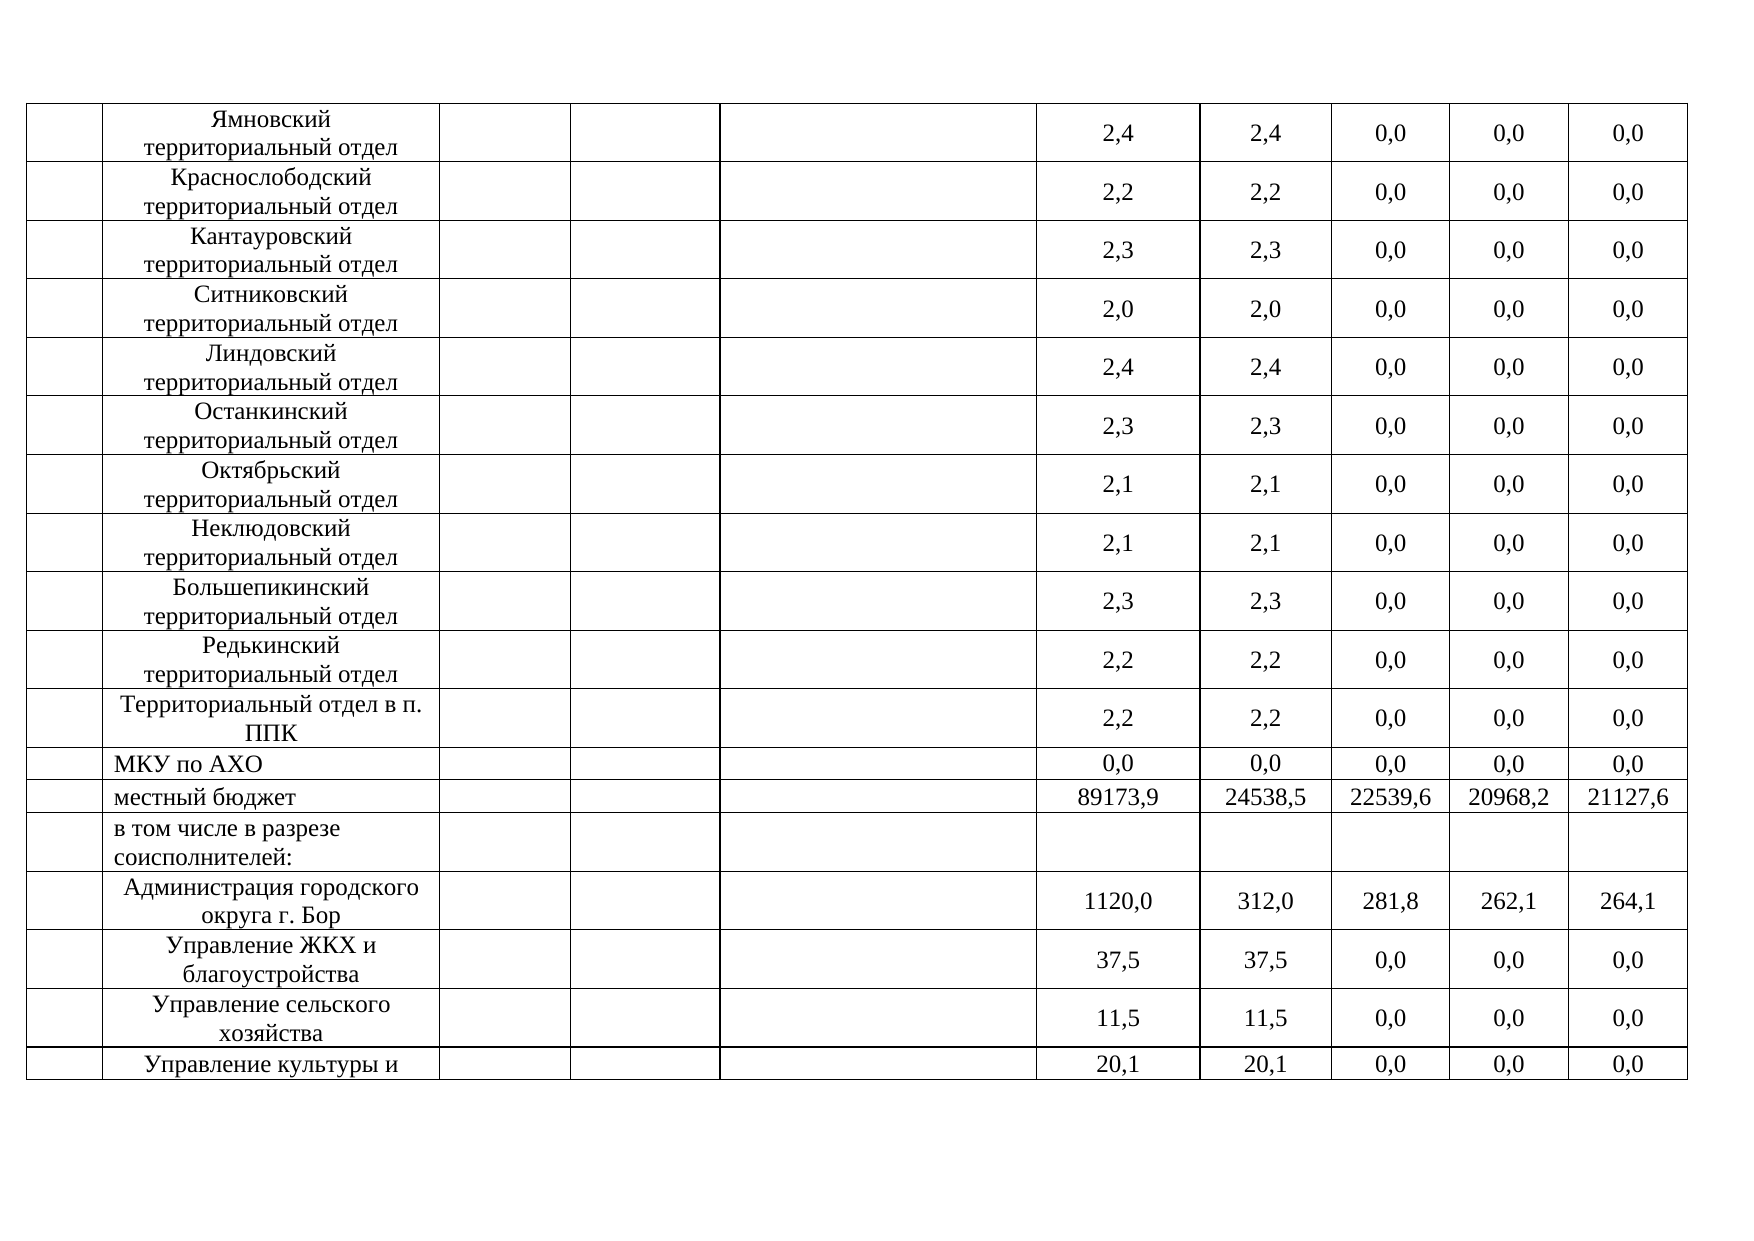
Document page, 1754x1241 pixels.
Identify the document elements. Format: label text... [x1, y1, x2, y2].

table_cell [571, 338, 719, 395]
table_cell [721, 631, 1036, 688]
table_cell [721, 514, 1036, 571]
table_cell [571, 780, 719, 812]
table_cell 2,3 [1037, 396, 1199, 454]
table_cell [721, 104, 1036, 161]
table_cell 262,1 [1450, 872, 1568, 929]
table_cell 0,0 [1450, 338, 1568, 395]
table_cell [27, 455, 102, 512]
table_cell [721, 689, 1036, 747]
table_cell [571, 872, 719, 929]
table_cell [721, 572, 1036, 629]
table_cell 0,0 [1332, 930, 1449, 988]
table_cell [1332, 813, 1449, 871]
table_cell 0,0 [1569, 631, 1687, 688]
table_cell 37,5 [1037, 930, 1199, 988]
table_cell 0,0 [1332, 572, 1449, 629]
table_cell 281,8 [1332, 872, 1449, 929]
table_cell 2,4 [1037, 338, 1199, 395]
table_cell [27, 631, 102, 688]
table_cell 0,0 [1450, 455, 1568, 512]
table_cell [1037, 813, 1199, 871]
table_cell 0,0 [1332, 514, 1449, 571]
table_cell Линдовский территориальный отдел [103, 338, 439, 395]
table_cell 11,5 [1037, 989, 1199, 1046]
table_cell 0,0 [1332, 455, 1449, 512]
table_cell [440, 748, 570, 779]
table_cell Редькинский территориальный отдел [103, 631, 439, 688]
table_cell 0,0 [1332, 221, 1449, 278]
table_cell 0,0 [1332, 338, 1449, 395]
table_cell [27, 221, 102, 278]
table_cell 2,3 [1201, 221, 1331, 278]
table_cell 0,0 [1450, 514, 1568, 571]
table_cell 0,0 [1037, 748, 1199, 779]
table_cell [440, 872, 570, 929]
table_cell 2,3 [1201, 396, 1331, 454]
table_cell [721, 279, 1036, 337]
table_cell [571, 813, 719, 871]
table_cell [27, 780, 102, 812]
table_cell 21127,6 [1569, 780, 1687, 812]
table_cell [440, 780, 570, 812]
table_cell [27, 162, 102, 220]
table_cell 2,0 [1201, 279, 1331, 337]
table_cell [571, 104, 719, 161]
table_cell [440, 396, 570, 454]
table_cell 0,0 [1569, 689, 1687, 747]
table_cell 0,0 [1450, 748, 1568, 779]
table_cell [440, 221, 570, 278]
table_cell [27, 514, 102, 571]
table_cell 0,0 [1569, 930, 1687, 988]
table_cell 0,0 [1450, 279, 1568, 337]
table_cell [721, 872, 1036, 929]
table_cell 2,2 [1037, 162, 1199, 220]
table_cell [440, 930, 570, 988]
table_cell 0,0 [1569, 514, 1687, 571]
table_cell [440, 989, 570, 1046]
table_cell [721, 989, 1036, 1046]
table_cell 2,1 [1201, 514, 1331, 571]
table_cell [27, 989, 102, 1046]
table_cell [440, 279, 570, 337]
table_cell 0,0 [1332, 748, 1449, 779]
table_cell 0,0 [1569, 104, 1687, 161]
table_cell [440, 514, 570, 571]
table_cell [721, 930, 1036, 988]
table_cell 0,0 [1450, 396, 1568, 454]
table_cell [721, 748, 1036, 779]
table_cell 89173,9 [1037, 780, 1199, 812]
table_cell Управление ЖКХ и благоустройства [103, 930, 439, 988]
table_cell [571, 689, 719, 747]
table_cell Администрация городского округа г. Бор [103, 872, 439, 929]
table_cell 2,1 [1201, 455, 1331, 512]
table_cell [27, 748, 102, 779]
table_cell [571, 221, 719, 278]
table_cell [27, 104, 102, 161]
table_cell 0,0 [1450, 162, 1568, 220]
table_cell 0,0 [1332, 689, 1449, 747]
table_cell 0,0 [1332, 279, 1449, 337]
table_cell Ситниковский территориальный отдел [103, 279, 439, 337]
table_cell местный бюджет [103, 780, 439, 812]
table_cell [1569, 813, 1687, 871]
table_cell [440, 631, 570, 688]
table_cell [571, 1048, 719, 1079]
table_cell Большепикинский территориальный отдел [103, 572, 439, 629]
table_cell 0,0 [1569, 221, 1687, 278]
table_cell [440, 338, 570, 395]
table_cell [440, 572, 570, 629]
table_cell 1120,0 [1037, 872, 1199, 929]
table_cell 2,4 [1201, 338, 1331, 395]
table_cell 0,0 [1201, 748, 1331, 779]
table_cell 0,0 [1450, 572, 1568, 629]
table_cell [440, 104, 570, 161]
table_cell 2,2 [1201, 631, 1331, 688]
table_cell [440, 813, 570, 871]
table_cell 0,0 [1569, 989, 1687, 1046]
table_cell 0,0 [1450, 104, 1568, 161]
table_cell [27, 930, 102, 988]
table_cell 0,0 [1569, 572, 1687, 629]
table_cell Территориальный отдел в п. ППК [103, 689, 439, 747]
table_cell [721, 780, 1036, 812]
table_cell Кантауровский территориальный отдел [103, 221, 439, 278]
table_cell 24538,5 [1201, 780, 1331, 812]
table_cell 2,2 [1037, 631, 1199, 688]
table_cell [440, 162, 570, 220]
table_cell [1201, 813, 1331, 871]
table_cell [571, 396, 719, 454]
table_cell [103, 1048, 439, 1079]
table_cell 0,0 [1569, 1048, 1687, 1079]
table_cell [721, 162, 1036, 220]
table_cell 11,5 [1201, 989, 1331, 1046]
table_cell [721, 813, 1036, 871]
table_cell 2,0 [1037, 279, 1199, 337]
table_cell 0,0 [1332, 631, 1449, 688]
table_cell 2,2 [1037, 689, 1199, 747]
table_cell [27, 396, 102, 454]
table_cell 0,0 [1450, 1048, 1568, 1079]
table_cell [1450, 813, 1568, 871]
table_cell Ямновский территориальный отдел [103, 104, 439, 161]
table_cell [571, 455, 719, 512]
table_cell 37,5 [1201, 930, 1331, 988]
table_cell 2,2 [1201, 689, 1331, 747]
table_cell 0,0 [1450, 689, 1568, 747]
table_cell [571, 631, 719, 688]
table_cell [27, 1048, 102, 1079]
table_cell Управление сельского хозяйства [103, 989, 439, 1046]
table_cell [721, 455, 1036, 512]
table_cell 22539,6 [1332, 780, 1449, 812]
table_cell 0,0 [1332, 162, 1449, 220]
table_cell 2,3 [1037, 221, 1199, 278]
table_cell 0,0 [1569, 455, 1687, 512]
table_cell 2,3 [1201, 572, 1331, 629]
table_cell [721, 221, 1036, 278]
table_cell 2,2 [1201, 162, 1331, 220]
table_cell Краснослободский территориальный отдел [103, 162, 439, 220]
table_cell [571, 572, 719, 629]
table_cell [27, 813, 102, 871]
table_cell [571, 930, 719, 988]
table_cell МКУ по АХО [103, 748, 439, 779]
table_cell 0,0 [1569, 396, 1687, 454]
table_cell [440, 455, 570, 512]
table_cell 264,1 [1569, 872, 1687, 929]
table_cell 0,0 [1450, 221, 1568, 278]
table_cell [27, 689, 102, 747]
table_cell [721, 1048, 1036, 1079]
table_cell [571, 989, 719, 1046]
table_cell 0,0 [1569, 162, 1687, 220]
table_cell [27, 872, 102, 929]
table_cell 2,1 [1037, 514, 1199, 571]
table_cell в том числе в разрезе соисполнителей: [103, 813, 439, 871]
table_cell 0,0 [1569, 279, 1687, 337]
table_cell [571, 748, 719, 779]
table_cell Октябрьский территориальный отдел [103, 455, 439, 512]
table_cell [571, 279, 719, 337]
table_cell [27, 572, 102, 629]
table_cell [440, 689, 570, 747]
table_cell 0,0 [1332, 1048, 1449, 1079]
table_cell 0,0 [1450, 989, 1568, 1046]
table_cell 2,4 [1201, 104, 1331, 161]
table_cell [27, 338, 102, 395]
table_cell [440, 1048, 570, 1079]
table_cell 2,3 [1037, 572, 1199, 629]
table_cell 312,0 [1201, 872, 1331, 929]
table_cell 2,1 [1037, 455, 1199, 512]
table_cell [721, 396, 1036, 454]
table_cell [571, 162, 719, 220]
table_cell Останкинский территориальный отдел [103, 396, 439, 454]
table_cell [721, 338, 1036, 395]
table_cell 0,0 [1450, 631, 1568, 688]
table_cell 0,0 [1332, 396, 1449, 454]
table_cell 0,0 [1569, 748, 1687, 779]
table_cell 0,0 [1569, 338, 1687, 395]
table_cell 20,1 [1037, 1048, 1199, 1079]
table_cell 0,0 [1450, 930, 1568, 988]
table_cell 20,1 [1201, 1048, 1331, 1079]
table_cell [571, 514, 719, 571]
table_cell 0,0 [1332, 989, 1449, 1046]
table_cell 0,0 [1332, 104, 1449, 161]
table_cell Неклюдовский территориальный отдел [103, 514, 439, 571]
table_cell 20968,2 [1450, 780, 1568, 812]
table_cell [27, 279, 102, 337]
table_cell 2,4 [1037, 104, 1199, 161]
